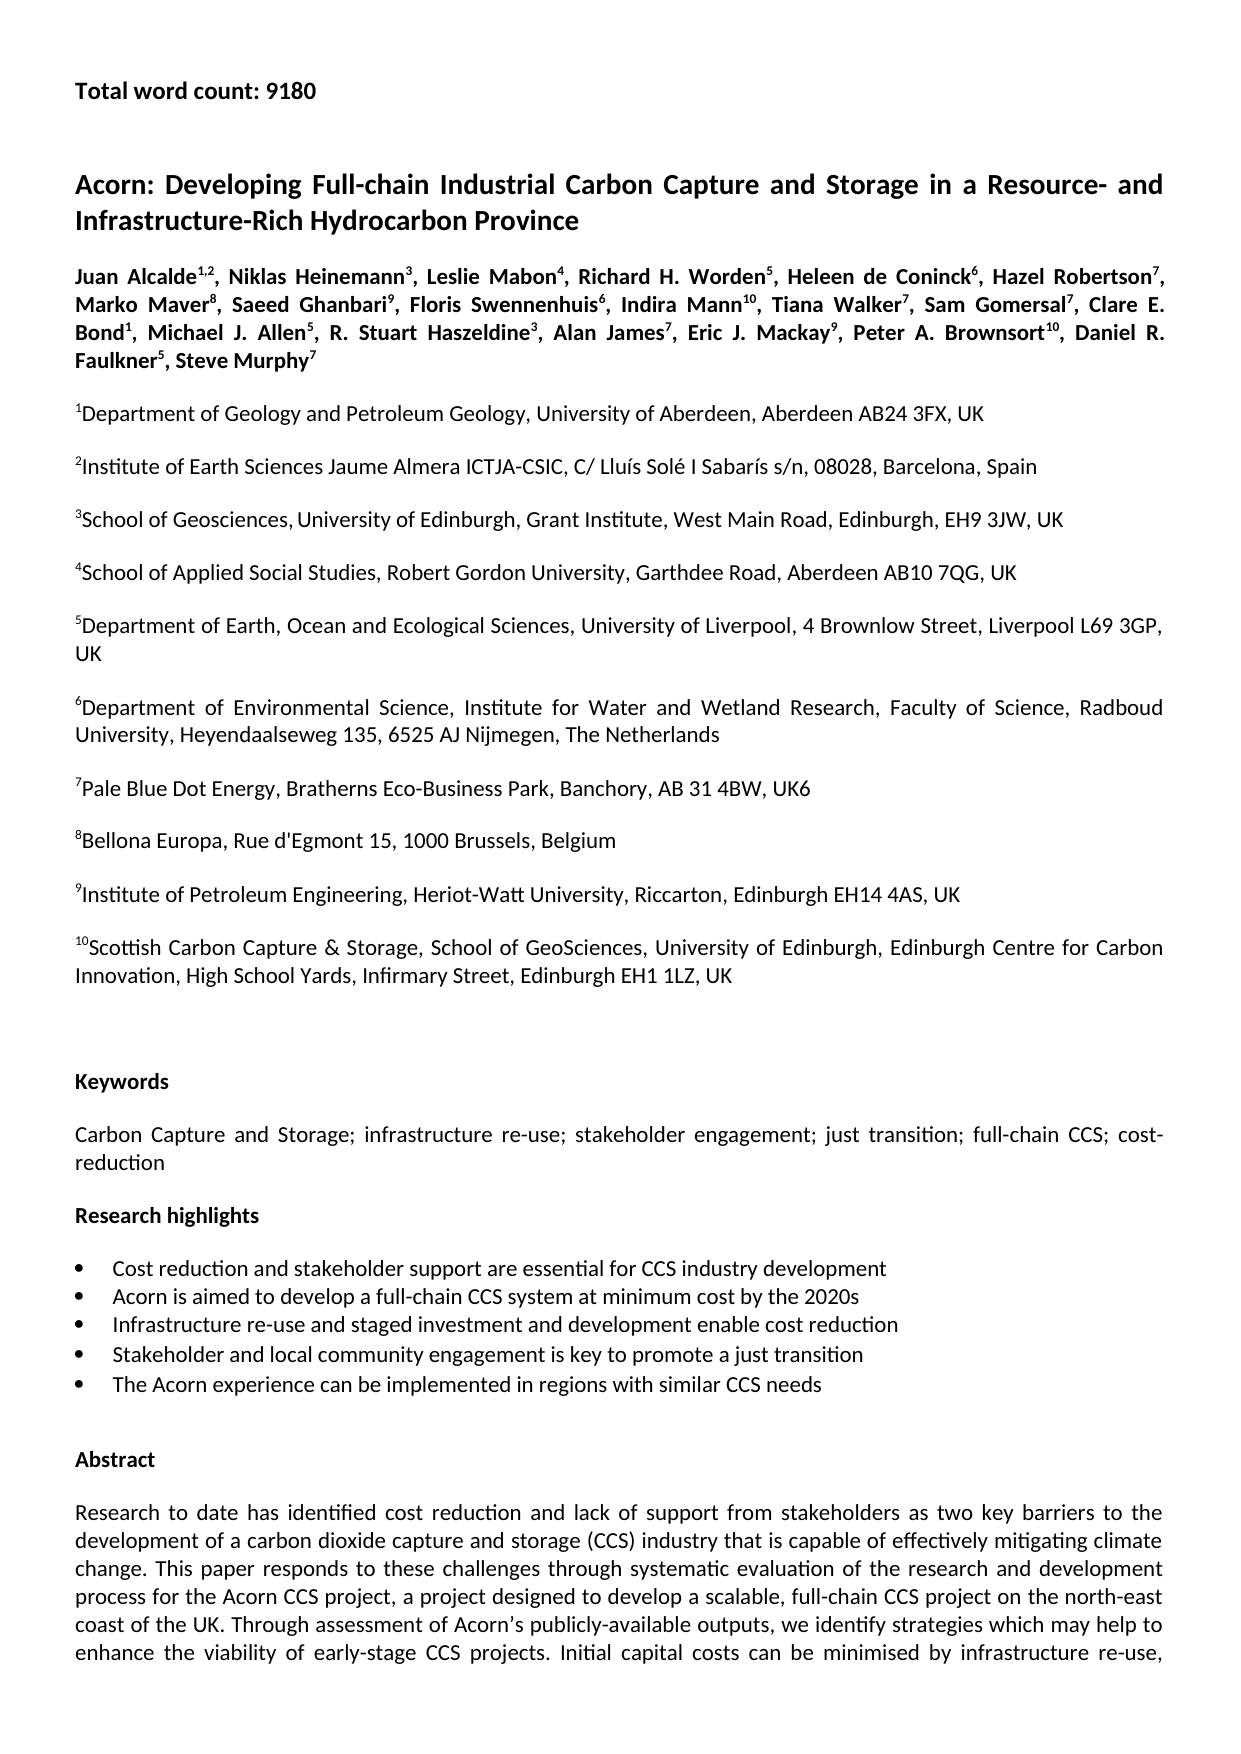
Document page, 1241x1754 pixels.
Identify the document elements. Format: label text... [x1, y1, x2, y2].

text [75, 1498, 1165, 1666]
text 9Institute of Petroleum Engineering, Heriot-Watt University, Riccarton, Edinburgh EH14 4AS, UK [75, 880, 1165, 908]
text 1Department of Geology and Petroleum Geology, University of Aberdeen, Aberdeen AB24 3FX, UK [75, 399, 1165, 427]
text 7Pale Blue Dot Energy, Bratherns Eco-Business Park, Banchory, AB 31 4BW, UK6 [75, 774, 1165, 802]
text 10Scottish Carbon Capture & Storage, School of GeoSciences, University of Edinburgh, Edinburgh Centre for Carbon Innovation, High School Yards, Infirmary Street, Edinburgh EH1 1LZ, UK [75, 933, 1165, 989]
text Abstract [75, 1445, 1165, 1473]
text 5Department of Earth, Ocean and Ecological Sciences, University of Liverpool, 4 Brownlow Street, Liverpool L69 3GP, UK [75, 612, 1165, 668]
text Juan Alcalde1,2, Niklas Heinemann3, Leslie Mabon4, Richard H. Worden5, Heleen de Coninck6, Hazel Robertson7, Marko Maver8, Saeed Ghanbari9, Floris Swennenhuis6, Indira Mann10, Tiana Walker7, Sam Gomersal7, Clare E. Bond1, Michael J. Allen5, R. Stuart Haszeldine3, Alan James7, Eric J. Mackay9, Peter A. Brownsort10, Daniel R. Faulkner5, Steve Murphy7 [75, 262, 1165, 374]
text 3School of Geosciences, University of Edinburgh, Grant Institute, West Main Road, Edinburgh, EH9 3JW, UK [75, 506, 1165, 533]
list Acorn is aimed to develop a full-chain CCS system at minimum cost by the 2020s [75, 1282, 1165, 1310]
list Infrastructure re-use and staged investment and development enable cost reduction [75, 1310, 1165, 1338]
text Keywords [75, 1067, 1165, 1095]
list The Acorn experience can be implemented in regions with similar CCS needs [75, 1370, 1165, 1398]
list Stakeholder and local community engagement is key to promote a just transition [75, 1340, 1165, 1368]
text 6Department of Environmental Science, Institute for Water and Wetland Research, Faculty of Science, Radboud University, Heyendaalseweg 135, 6525 AJ Nijmegen, The Netherlands [75, 693, 1165, 749]
text Research highlights [75, 1201, 1165, 1229]
text Total word count: 9180 [75, 75, 1165, 106]
text 8Bellona Europa, Rue d'Egmont 15, 1000 Brussels, Belgium [75, 827, 1165, 855]
list Cost reduction and stakeholder support are essential for CCS industry development [75, 1254, 1165, 1282]
text Acorn: Developing Full-chain Industrial Carbon Capture and Storage in a Resource- and Infrastructure-Rich Hydrocarbon Province [75, 166, 1165, 237]
text 2Institute of Earth Sciences Jaume Almera ICTJA-CSIC, C/ Lluís Solé I Sabarís s/n, 08028, Barcelona, Spain [75, 452, 1165, 481]
text Carbon Capture and Storage; infrastructure re-use; stakeholder engagement; just transition; full-chain CCS; cost-reduction [75, 1120, 1165, 1176]
text 4School of Applied Social Studies, Robert Gordon University, Garthdee Road, Aberdeen AB10 7QG, UK [75, 558, 1165, 587]
